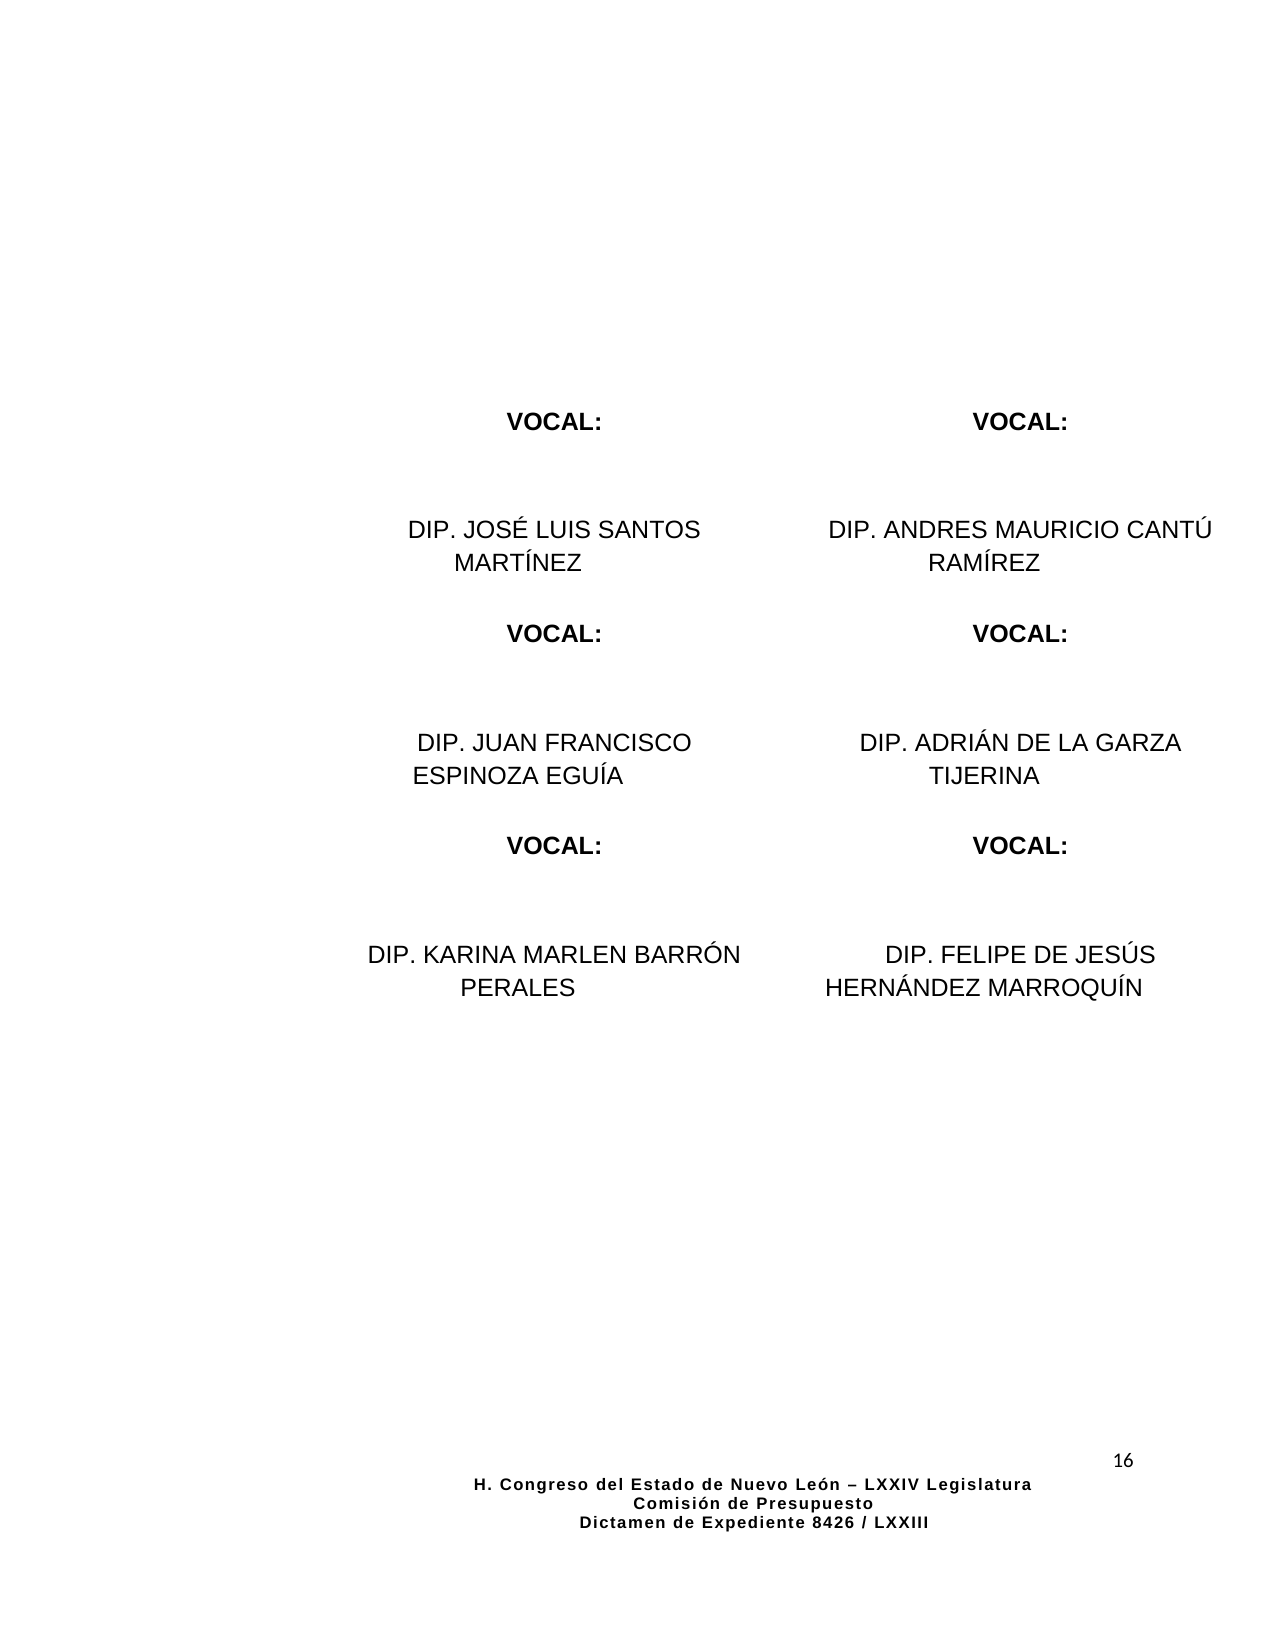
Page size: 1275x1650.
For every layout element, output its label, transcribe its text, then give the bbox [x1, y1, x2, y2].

table_cell VOCAL: DIP. JOSÉ LUIS SANTOS MARTÍNEZ [288, 398, 748, 611]
table_cell VOCAL: DIP. ANDRES MAURICIO CANTÚ RAMÍREZ [749, 398, 1220, 611]
table_cell VOCAL: DIP. FELIPE DE JESÚS HERNÁNDEZ MARROQUÍN [749, 823, 1220, 1035]
table_cell VOCAL: DIP. ADRIÁN DE LA GARZA TIJERINA [749, 611, 1220, 823]
table_cell VOCAL: DIP. KARINA MARLEN BARRÓN PERALES [288, 823, 748, 1035]
table_cell VOCAL: DIP. JUAN FRANCISCO ESPINOZA EGUÍA [288, 611, 748, 823]
